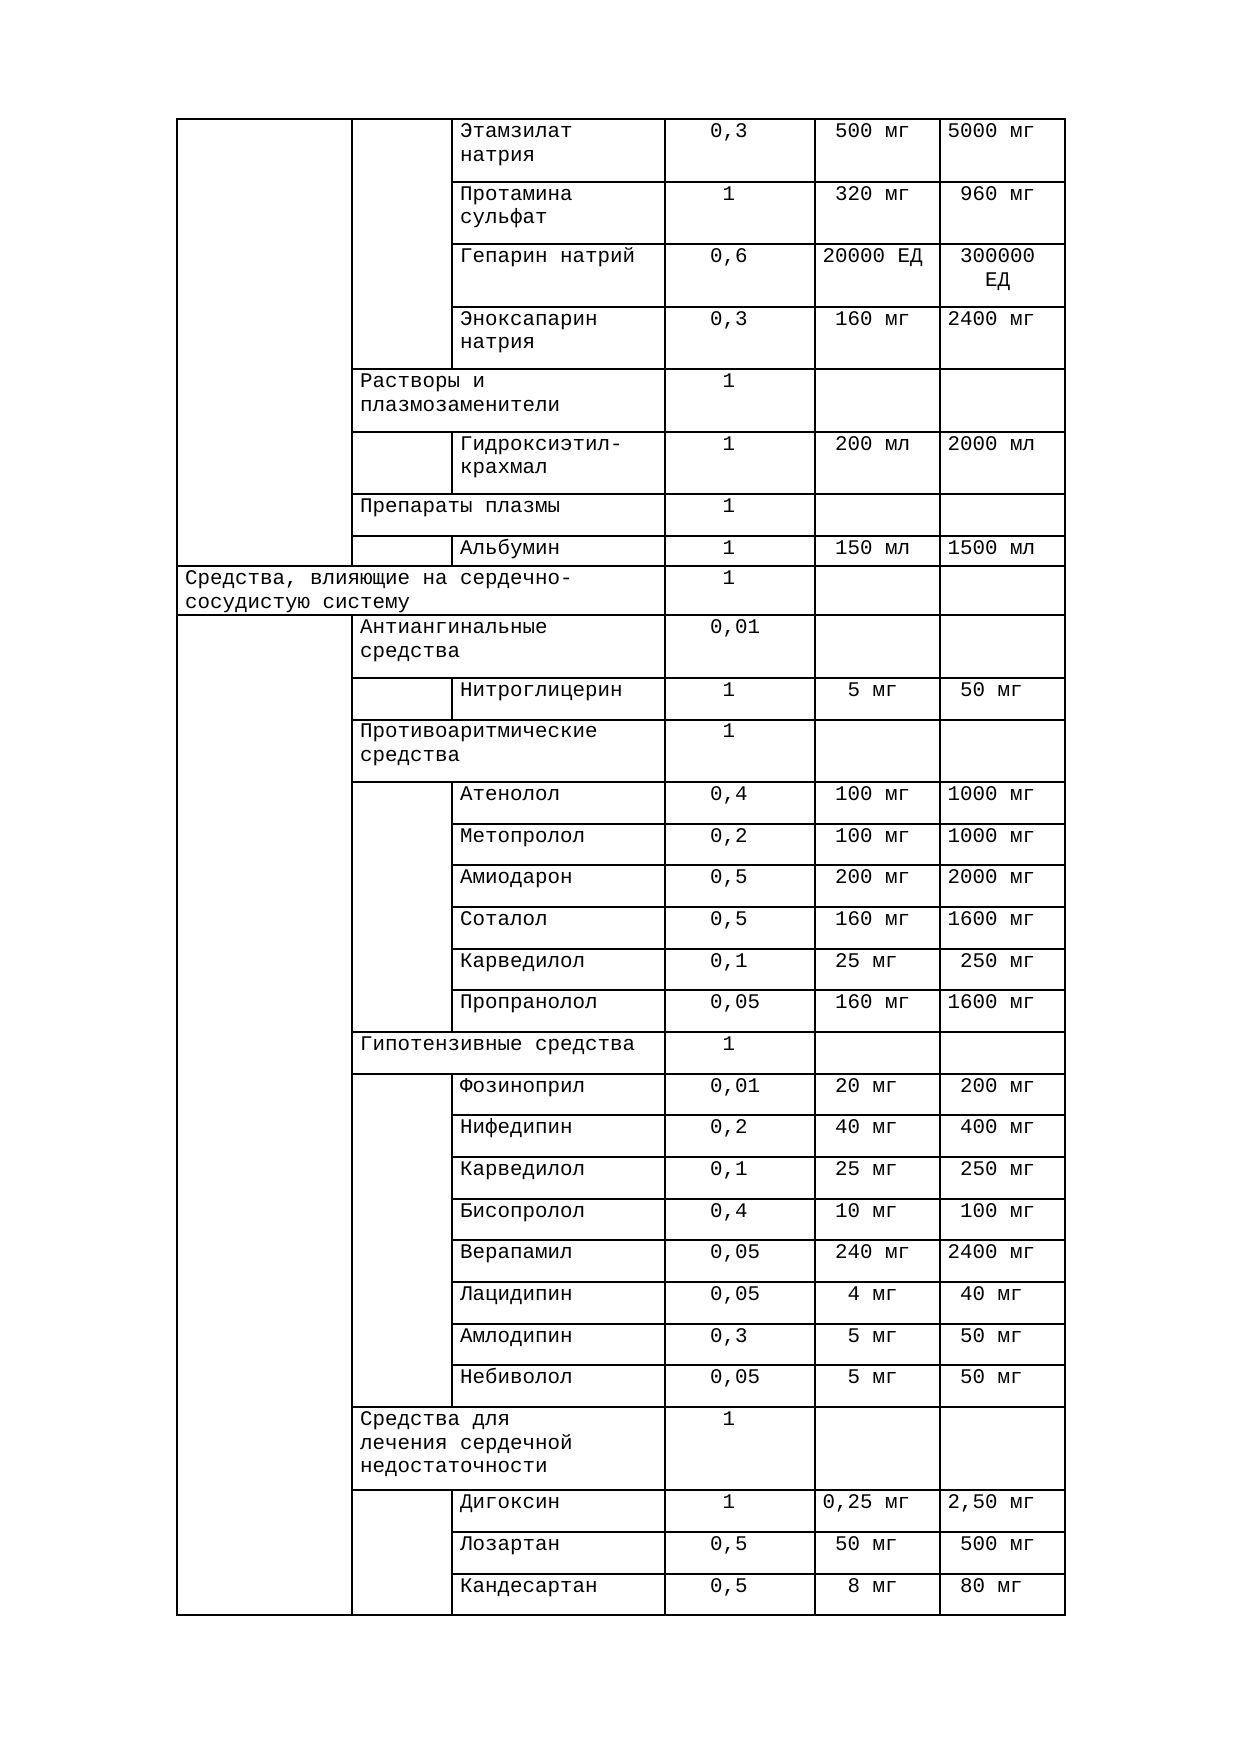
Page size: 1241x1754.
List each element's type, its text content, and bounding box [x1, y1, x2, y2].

table_cell 300000 ЕД [941, 245, 1064, 306]
table_cell 160 мг [816, 991, 939, 1031]
table_cell Эноксапарин натрия [453, 308, 664, 368]
table_cell 2400 мг [941, 308, 1064, 368]
table_cell 0,05 [666, 1241, 814, 1281]
table_cell Карведилол [453, 950, 664, 989]
table_cell 0,1 [666, 1158, 814, 1198]
table_cell 200 мл [816, 433, 939, 493]
table_cell Верапамил [453, 1241, 664, 1281]
table_cell [816, 370, 939, 431]
table_cell [816, 1033, 939, 1073]
table_cell 0,5 [666, 1575, 814, 1614]
table_cell 0,1 [666, 950, 814, 989]
table_cell [941, 495, 1064, 535]
table_cell 50 мг [941, 679, 1064, 718]
table_cell Нитроглицерин [453, 679, 664, 718]
table_cell 1600 мг [941, 908, 1064, 948]
table_cell [816, 495, 939, 535]
table_cell 1 [666, 721, 814, 781]
table_cell Лозартан [453, 1533, 664, 1573]
table_cell Дигоксин [453, 1491, 664, 1531]
table_cell 0,3 [666, 1325, 814, 1364]
table_cell 0,4 [666, 783, 814, 823]
table_cell 0,5 [666, 1533, 814, 1573]
table_cell Карведилол [453, 1158, 664, 1198]
table_cell [353, 537, 451, 565]
table_cell 250 мг [941, 1158, 1064, 1198]
table_cell 0,2 [666, 825, 814, 864]
table_cell [941, 721, 1064, 781]
table_cell 200 мг [816, 866, 939, 906]
table_cell [353, 783, 451, 1031]
table_cell 25 мг [816, 950, 939, 989]
table_cell Средства, влияющие на сердечно- сосудистую систему [178, 567, 664, 614]
table_cell 40 мг [941, 1283, 1064, 1323]
table_cell 20 мг [816, 1075, 939, 1114]
table_cell [941, 1408, 1064, 1489]
table_cell [941, 370, 1064, 431]
table_cell 100 мг [816, 783, 939, 823]
table_cell 0,3 [666, 120, 814, 181]
table_cell 960 мг [941, 183, 1064, 243]
table_cell 5 мг [816, 1325, 939, 1364]
table_cell Препараты плазмы [353, 495, 664, 535]
table_cell 2000 мг [941, 866, 1064, 906]
table_cell 2400 мг [941, 1241, 1064, 1281]
table_cell 20000 ЕД [816, 245, 939, 306]
table_cell 0,01 [666, 616, 814, 677]
table_cell 500 мг [816, 120, 939, 181]
table_cell 2000 мл [941, 433, 1064, 493]
table_cell Растворы и плазмозаменители [353, 370, 664, 431]
table_cell 160 мг [816, 908, 939, 948]
table_cell [941, 567, 1064, 614]
table_cell Этамзилат натрия [453, 120, 664, 181]
table_cell Гидроксиэтил- крахмал [453, 433, 664, 493]
table_cell Нифедипин [453, 1116, 664, 1156]
table_cell [353, 679, 451, 718]
table_cell 0,3 [666, 308, 814, 368]
table_cell Лацидипин [453, 1283, 664, 1323]
table_cell 200 мг [941, 1075, 1064, 1114]
table_cell Пропранолол [453, 991, 664, 1031]
table_cell 0,05 [666, 1366, 814, 1406]
table_cell 320 мг [816, 183, 939, 243]
table_cell 0,2 [666, 1116, 814, 1156]
table_cell 1000 мг [941, 825, 1064, 864]
table_cell 1 [666, 679, 814, 718]
table_cell 1 [666, 370, 814, 431]
table_cell Кандесартан [453, 1575, 664, 1614]
table_cell 1 [666, 1408, 814, 1489]
table_cell 100 мг [816, 825, 939, 864]
table_cell 1000 мг [941, 783, 1064, 823]
table_cell 0,25 мг [816, 1491, 939, 1531]
table_cell 150 мл [816, 537, 939, 565]
table_cell 1 [666, 1033, 814, 1073]
table_cell Альбумин [453, 537, 664, 565]
table_cell 0,05 [666, 1283, 814, 1323]
table_cell [178, 616, 351, 1614]
table_cell 1 [666, 567, 814, 614]
table_cell 2,50 мг [941, 1491, 1064, 1531]
table_cell Гепарин натрий [453, 245, 664, 306]
table_cell Антиангинальные средства [353, 616, 664, 677]
table_cell Амлодипин [453, 1325, 664, 1364]
table_cell Амиодарон [453, 866, 664, 906]
table_cell 160 мг [816, 308, 939, 368]
table_cell 0,5 [666, 866, 814, 906]
table_cell Протамина сульфат [453, 183, 664, 243]
table_cell 1 [666, 537, 814, 565]
table_cell [353, 433, 451, 493]
table_cell [941, 616, 1064, 677]
table_cell Гипотензивные средства [353, 1033, 664, 1073]
table_cell [816, 567, 939, 614]
table_cell 10 мг [816, 1200, 939, 1239]
table_cell Бисопролол [453, 1200, 664, 1239]
table_cell 0,4 [666, 1200, 814, 1239]
table_cell [353, 120, 451, 368]
table_cell [816, 1408, 939, 1489]
table_cell 0,5 [666, 908, 814, 948]
table_cell 50 мг [816, 1533, 939, 1573]
table_cell [353, 1075, 451, 1406]
table_cell [941, 1033, 1064, 1073]
table_cell 1 [666, 1491, 814, 1531]
table_cell 8 мг [816, 1575, 939, 1614]
table_cell 240 мг [816, 1241, 939, 1281]
table_cell 4 мг [816, 1283, 939, 1323]
table_cell 50 мг [941, 1366, 1064, 1406]
table_cell 500 мг [941, 1533, 1064, 1573]
table_cell Противоаритмические средства [353, 721, 664, 781]
table_cell 5 мг [816, 679, 939, 718]
table_cell 1 [666, 433, 814, 493]
table_cell 40 мг [816, 1116, 939, 1156]
table_cell Небиволол [453, 1366, 664, 1406]
table_cell 1 [666, 183, 814, 243]
table_cell Соталол [453, 908, 664, 948]
table_cell 250 мг [941, 950, 1064, 989]
table_cell 0,05 [666, 991, 814, 1031]
table_cell 0,01 [666, 1075, 814, 1114]
table_cell 0,6 [666, 245, 814, 306]
table_cell Средства для лечения сердечной недостаточности [353, 1408, 664, 1489]
table_cell 5000 мг [941, 120, 1064, 181]
table_cell 1 [666, 495, 814, 535]
table_cell Метопролол [453, 825, 664, 864]
table_cell 5 мг [816, 1366, 939, 1406]
table_cell 80 мг [941, 1575, 1064, 1614]
table_cell 400 мг [941, 1116, 1064, 1156]
table_cell Фозиноприл [453, 1075, 664, 1114]
table_cell [353, 1491, 451, 1614]
table_cell [816, 616, 939, 677]
table_cell Атенолол [453, 783, 664, 823]
table_cell 1500 мл [941, 537, 1064, 565]
table_cell [816, 721, 939, 781]
table_cell 1600 мг [941, 991, 1064, 1031]
table_cell 100 мг [941, 1200, 1064, 1239]
table_cell 50 мг [941, 1325, 1064, 1364]
table_cell 25 мг [816, 1158, 939, 1198]
